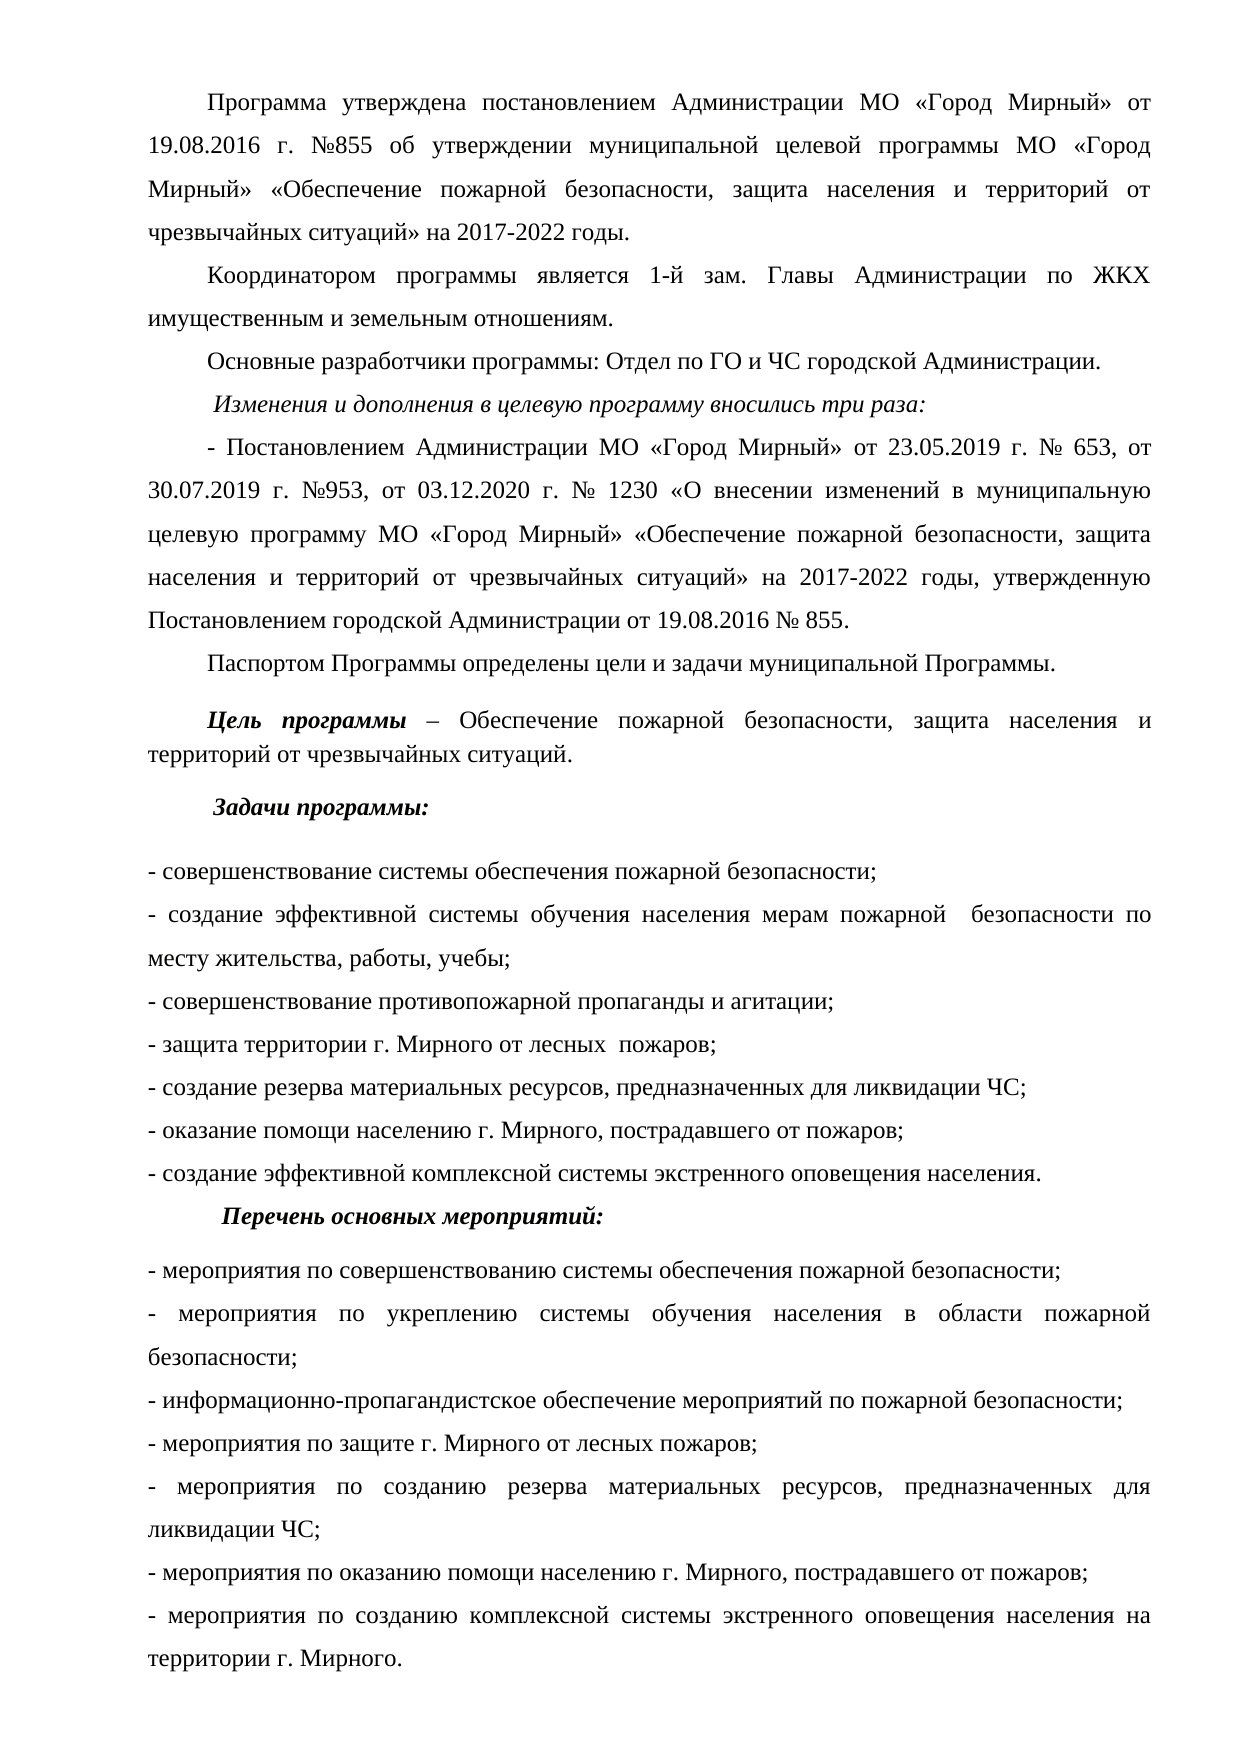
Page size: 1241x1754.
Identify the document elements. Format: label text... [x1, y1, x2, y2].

text Основные разработчики программы: Отдел по ГО и ЧС городской Администрации. [148, 346, 1152, 375]
text Цель программы – Обеспечение пожарной безопасности, защита населения и территорий от чрезвычайных ситуаций. [148, 706, 1152, 767]
text - Постановлением Администрации МО «Город Мирный» от 23.05.2019 г. № 653, от 30.07.2019 г. №953, от 03.12.2020 г. № 1230 «О внесении изменений в муниципальную целевую программу МО «Город Мирный» «Обеспечение пожарной безопасности, защита населения и территорий от чрезвычайных ситуаций» на 2017-2022 годы, утвержденную Постановлением городской Администрации от 19.08.2016 № 855. [148, 432, 1152, 634]
text - создание эффективной комплексной системы экстренного оповещения населения. [148, 1158, 1152, 1187]
text - создание эффективной системы обучения населения мерам пожарной безопасности по месту жительства, работы, учебы; [148, 899, 1152, 971]
text - мероприятия по оказанию помощи населению г. Мирного, пострадавшего от пожаров; [148, 1557, 1152, 1586]
text - информационно-пропагандистское обеспечение мероприятий по пожарной безопасности; [148, 1385, 1152, 1413]
text Координатором программы является 1-й зам. Главы Администрации по ЖКХ имущественным и земельным отношениям. [148, 260, 1152, 332]
text - мероприятия по созданию резерва материальных ресурсов, предназначенных для ликвидации ЧС; [148, 1471, 1152, 1543]
text - защита территории г. Мирного от лесных пожаров; [148, 1029, 1152, 1058]
text - мероприятия по совершенствованию системы обеспечения пожарной безопасности; [148, 1255, 1152, 1284]
text - мероприятия по укреплению системы обучения населения в области пожарной безопасности; [148, 1298, 1152, 1370]
text Задачи программы: [148, 792, 1152, 821]
text Перечень основных мероприятий: [161, 1201, 1138, 1230]
text - создание резерва материальных ресурсов, предназначенных для ликвидации ЧС; [148, 1072, 1152, 1101]
text - оказание помощи населению г. Мирного, пострадавшего от пожаров; [148, 1115, 1152, 1144]
text - совершенствование системы обеспечения пожарной безопасности; [148, 856, 1152, 885]
text Паспортом Программы определены цели и задачи муниципальной Программы. [148, 648, 1152, 677]
text - мероприятия по созданию комплексной системы экстренного оповещения населения на территории г. Мирного. [148, 1600, 1152, 1672]
text Программа утверждена постановлением Администрации МО «Город Мирный» от 19.08.2016 г. №855 об утверждении муниципальной целевой программы МО «Город Мирный» «Обеспечение пожарной безопасности, защита населения и территорий от чрезвычайных ситуаций» на 2017-2022 годы. [148, 87, 1152, 246]
text Изменения и дополнения в целевую программу вносились три раза: [148, 389, 1152, 418]
text - совершенствование противопожарной пропаганды и агитации; [148, 986, 1152, 1014]
text - мероприятия по защите г. Мирного от лесных пожаров; [148, 1428, 1152, 1457]
